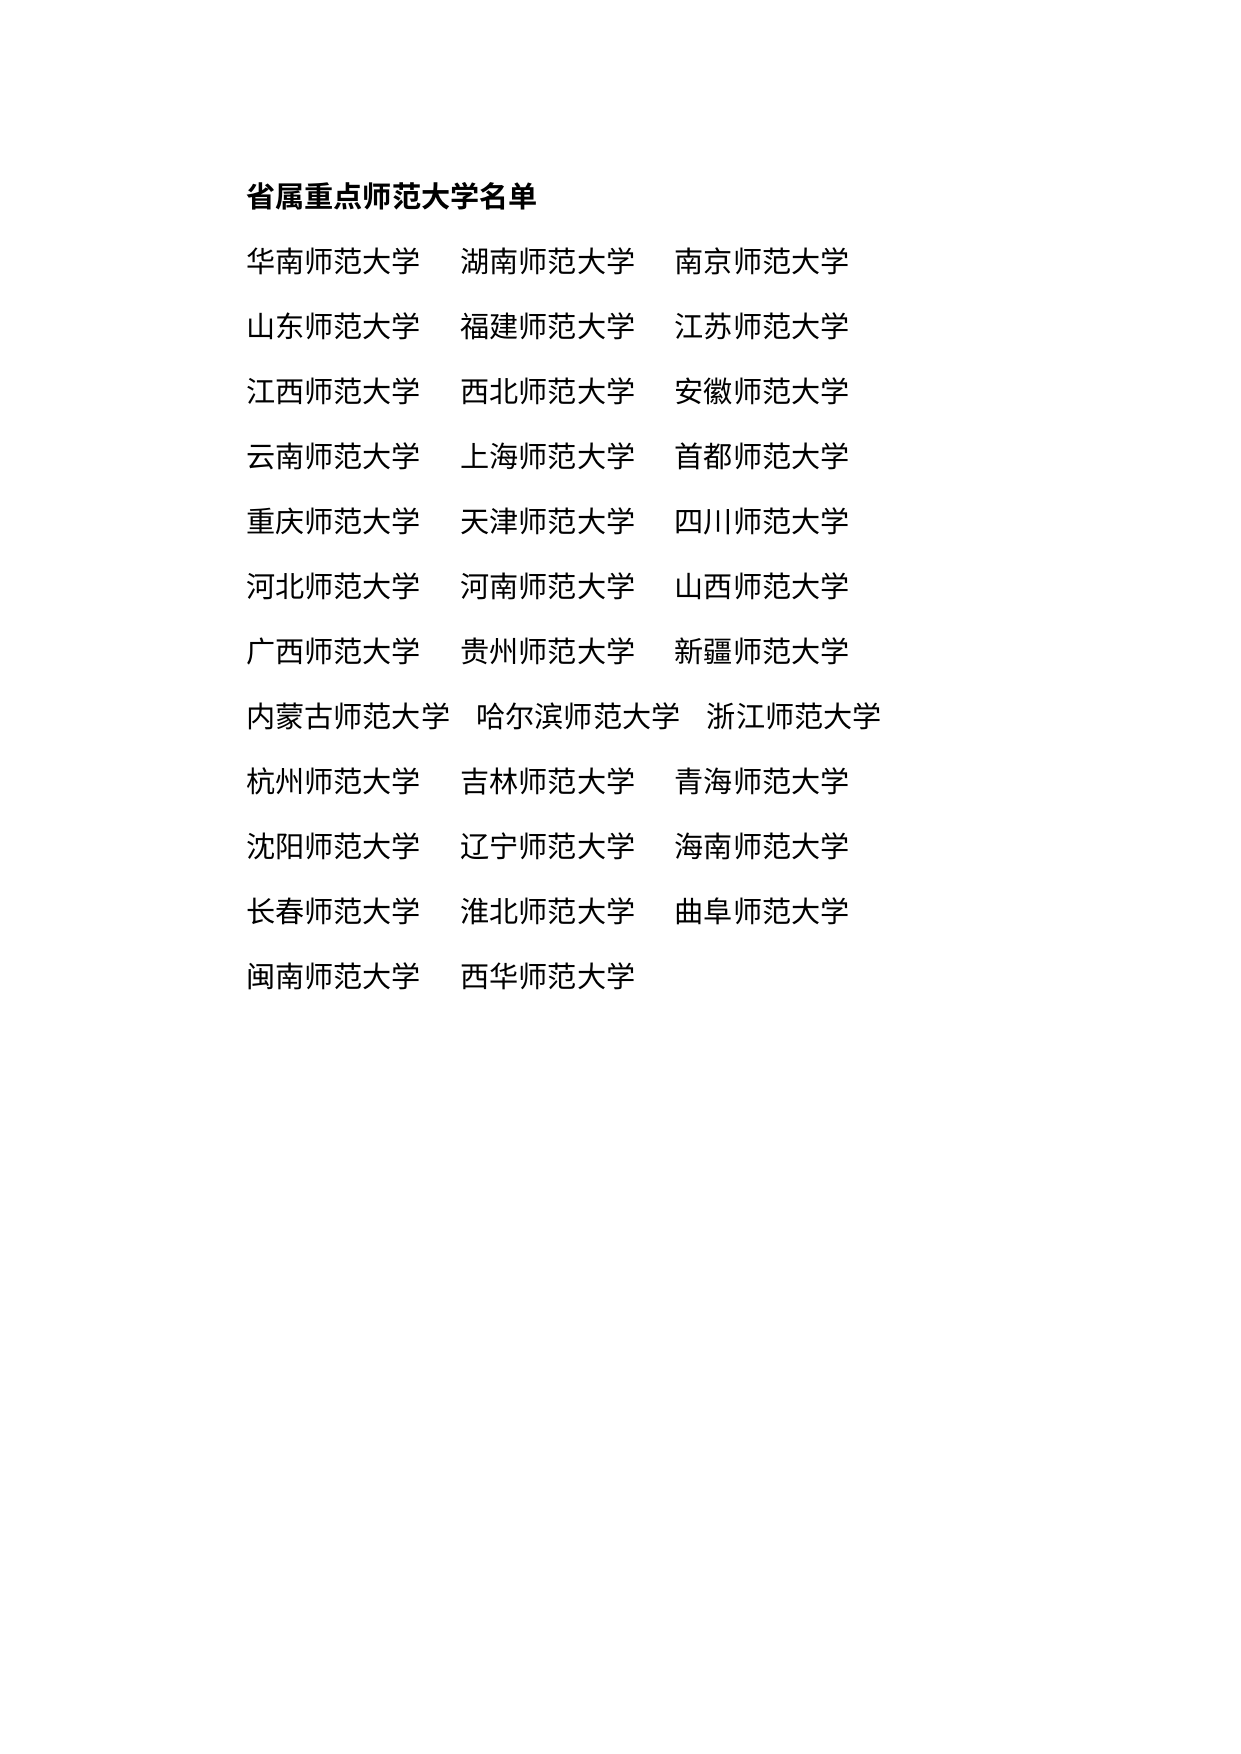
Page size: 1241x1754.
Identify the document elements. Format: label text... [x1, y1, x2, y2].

text 杭州师范大学 吉林师范大学 青海师范大学 [187, 747, 1053, 812]
text 省属重点师范大学名单 [187, 162, 1053, 227]
text 河北师范大学 河南师范大学 山西师范大学 [187, 552, 1053, 617]
text 长春师范大学 淮北师范大学 曲阜师范大学 [187, 877, 1053, 942]
text 重庆师范大学 天津师范大学 四川师范大学 [187, 487, 1053, 552]
text 广西师范大学 贵州师范大学 新疆师范大学 [187, 617, 1053, 682]
text 山东师范大学 福建师范大学 江苏师范大学 [187, 292, 1053, 357]
text 闽南师范大学 西华师范大学 [187, 942, 1053, 1007]
text 华南师范大学 湖南师范大学 南京师范大学 [187, 227, 1053, 292]
text 沈阳师范大学 辽宁师范大学 海南师范大学 [187, 812, 1053, 877]
text 云南师范大学 上海师范大学 首都师范大学 [187, 422, 1053, 487]
text 江西师范大学 西北师范大学 安徽师范大学 [187, 357, 1053, 422]
text 内蒙古师范大学 哈尔滨师范大学 浙江师范大学 [187, 682, 1053, 747]
